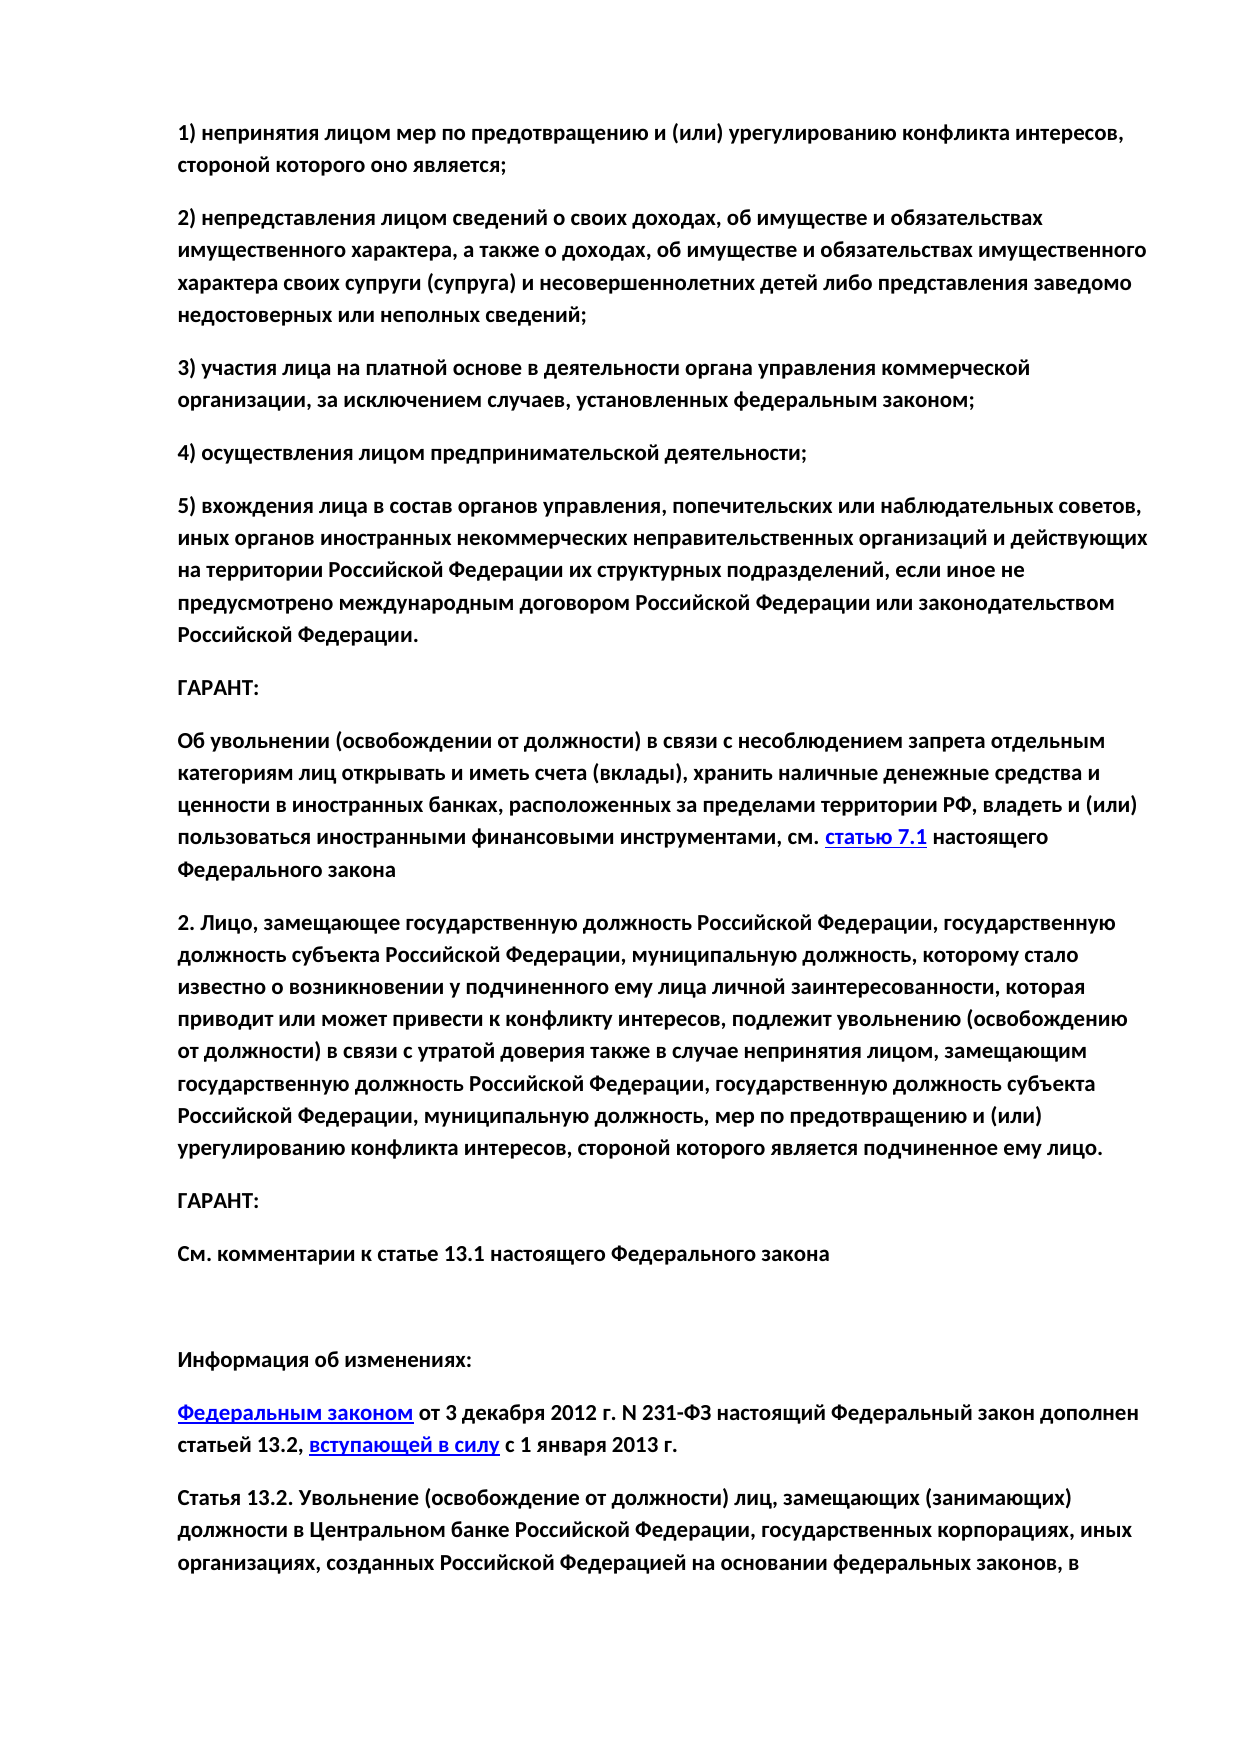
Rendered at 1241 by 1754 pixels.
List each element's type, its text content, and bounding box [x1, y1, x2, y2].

text 3) участия лица на платной основе в деятельности органа управления коммерческой организации, за исключением случаев, установленных федеральным законом; [177, 353, 1152, 413]
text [177, 1483, 1152, 1576]
text 2) непредставления лицом сведений о своих доходах, об имуществе и обязательствах имущественного характера, а также о доходах, об имуществе и обязательствах имущественного характера своих супруги (супруга) и несовершеннолетних детей либо представления заведомо недостоверных или неполных сведений; [177, 203, 1152, 328]
text 4) осуществления лицом предпринимательской деятельности; [177, 438, 1152, 466]
text 1) непринятия лицом мер по предотвращению и (или) урегулированию конфликта интересов, стороной которого оно является; [177, 118, 1152, 178]
text Об увольнении (освобождении от должности) в связи с несоблюдением запрета отдельным категориям лиц открывать и иметь счета (вклады), хранить наличные денежные средства и ценности в иностранных банках, расположенных за пределами территории РФ, владеть и (или) пользоваться иностранными финансовыми инструментами, см. статью 7.1 настоящего Федерального закона [177, 726, 1152, 883]
text ГАРАНТ: [177, 1186, 1152, 1214]
text 2. Лицо, замещающее государственную должность Российской Федерации, государственную должность субъекта Российской Федерации, муниципальную должность, которому стало известно о возникновении у подчиненного ему лица личной заинтересованности, которая приводит или может привести к конфликту интересов, подлежит увольнению (освобождению от должности) в связи с утратой доверия также в случае непринятия лицом, замещающим государственную должность Российской Федерации, государственную должность субъекта Российской Федерации, муниципальную должность, мер по предотвращению и (или) урегулированию конфликта интересов, стороной которого является подчиненное ему лицо. [177, 908, 1152, 1161]
text См. комментарии к статье 13.1 настоящего Федерального закона [177, 1239, 1152, 1267]
text ГАРАНТ: [177, 673, 1152, 701]
text 5) вхождения лица в состав органов управления, попечительских или наблюдательных советов, иных органов иностранных некоммерческих неправительственных организаций и действующих на территории Российской Федерации их структурных подразделений, если иное не предусмотрено международным договором Российской Федерации или законодательством Российской Федерации. [177, 491, 1152, 648]
text Федеральным законом от 3 декабря 2012 г. N 231-ФЗ настоящий Федеральный закон дополнен статьей 13.2, вступающей в силу с 1 января 2013 г. [177, 1398, 1152, 1458]
text Информация об изменениях: [177, 1345, 1152, 1373]
